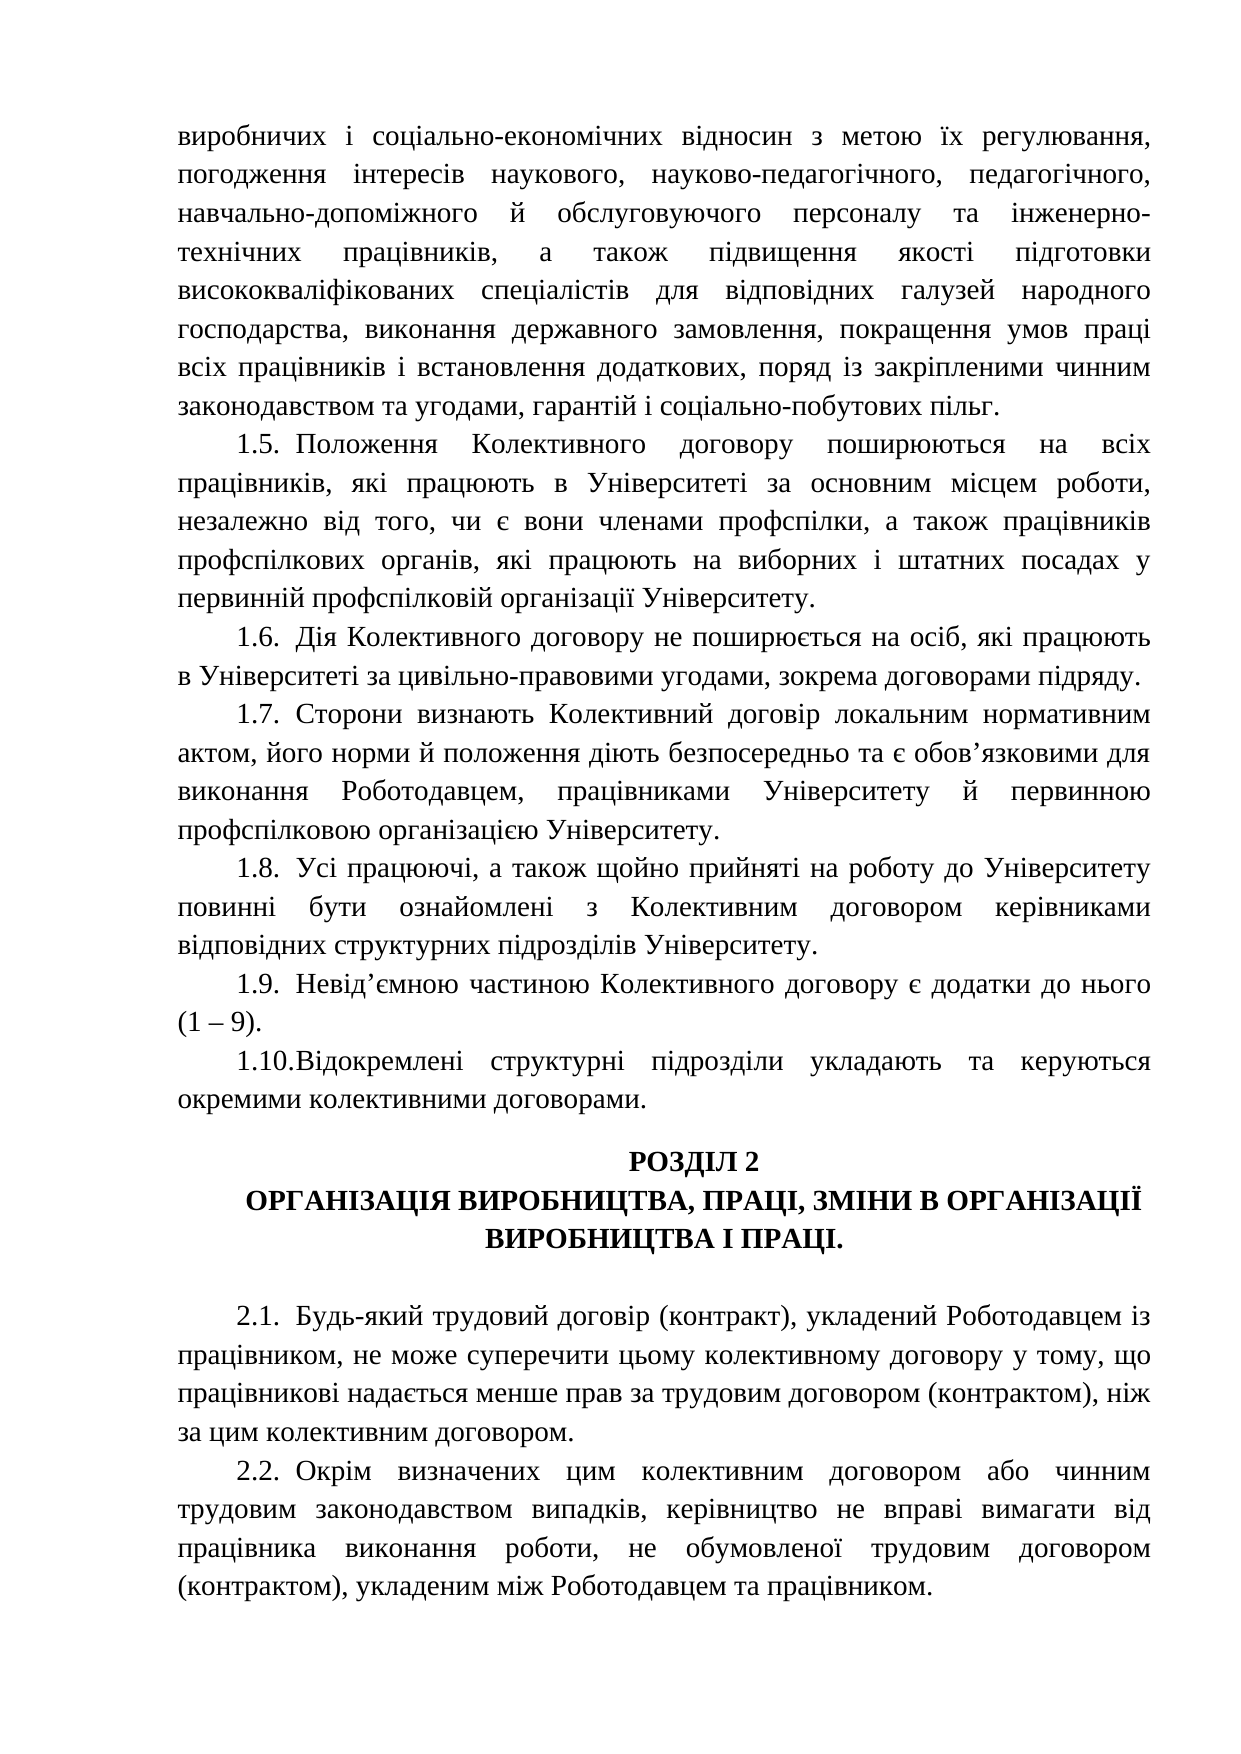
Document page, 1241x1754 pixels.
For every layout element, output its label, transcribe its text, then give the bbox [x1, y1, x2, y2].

list Положення Колективного договору поширюються на всіх працівників, які працюють в Університеті за основним місцем роботи, незалежно від того, чи є вони членами профспілки, а також працівників профспілкових органів, які працюють на виборних і штатних посадах у первинній профспілковій організації Університету. [177, 426, 1152, 614]
list Відокремлені структурні підрозділи укладають та керуються окремими колективними договорами. [177, 1043, 1152, 1115]
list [177, 118, 1152, 421]
text ОРГАНІЗАЦІЯ ВИРОБНИЦТВА, ПРАЦІ, ЗМІНИ В ОРГАНІЗАЦІЇ ВИРОБНИЦТВА І ПРАЦІ. [177, 1183, 1152, 1255]
list Дія Колективного договору не поширюється на осіб, які працюють в Університеті за цивільно-правовими угодами, зокрема договорами підряду. [177, 619, 1152, 691]
list Окрім визначених цим колективним договором або чинним трудовим законодавством випадків, керівництво не вправі вимагати від працівника виконання роботи, не обумовленої трудовим договором (контрактом), укладеним між Роботодавцем та працівником. [177, 1453, 1152, 1602]
list Невід’ємною частиною Колективного договору є додатки до нього (1 – 9). [177, 966, 1152, 1038]
list Сторони визнають Колективний договір локальним нормативним актом, його норми й положення діють безпосередньо та є обов’язковими для виконання Роботодавцем, працівниками Університету й первинною профспілковою організацією Університету. [177, 696, 1152, 845]
text РОЗДІЛ 2 [177, 1144, 1152, 1178]
list Усі працюючі, а також щойно прийняті на роботу до Університету повинні бути ознайомлені з Колективним договором керівниками відповідних структурних підрозділів Університету. [177, 850, 1152, 961]
list Будь-який трудовий договір (контракт), укладений Роботодавцем із працівником, не може суперечити цьому колективному договору у тому, що працівникові надається менше прав за трудовим договором (контрактом), ніж за цим колективним договором. [177, 1298, 1152, 1448]
